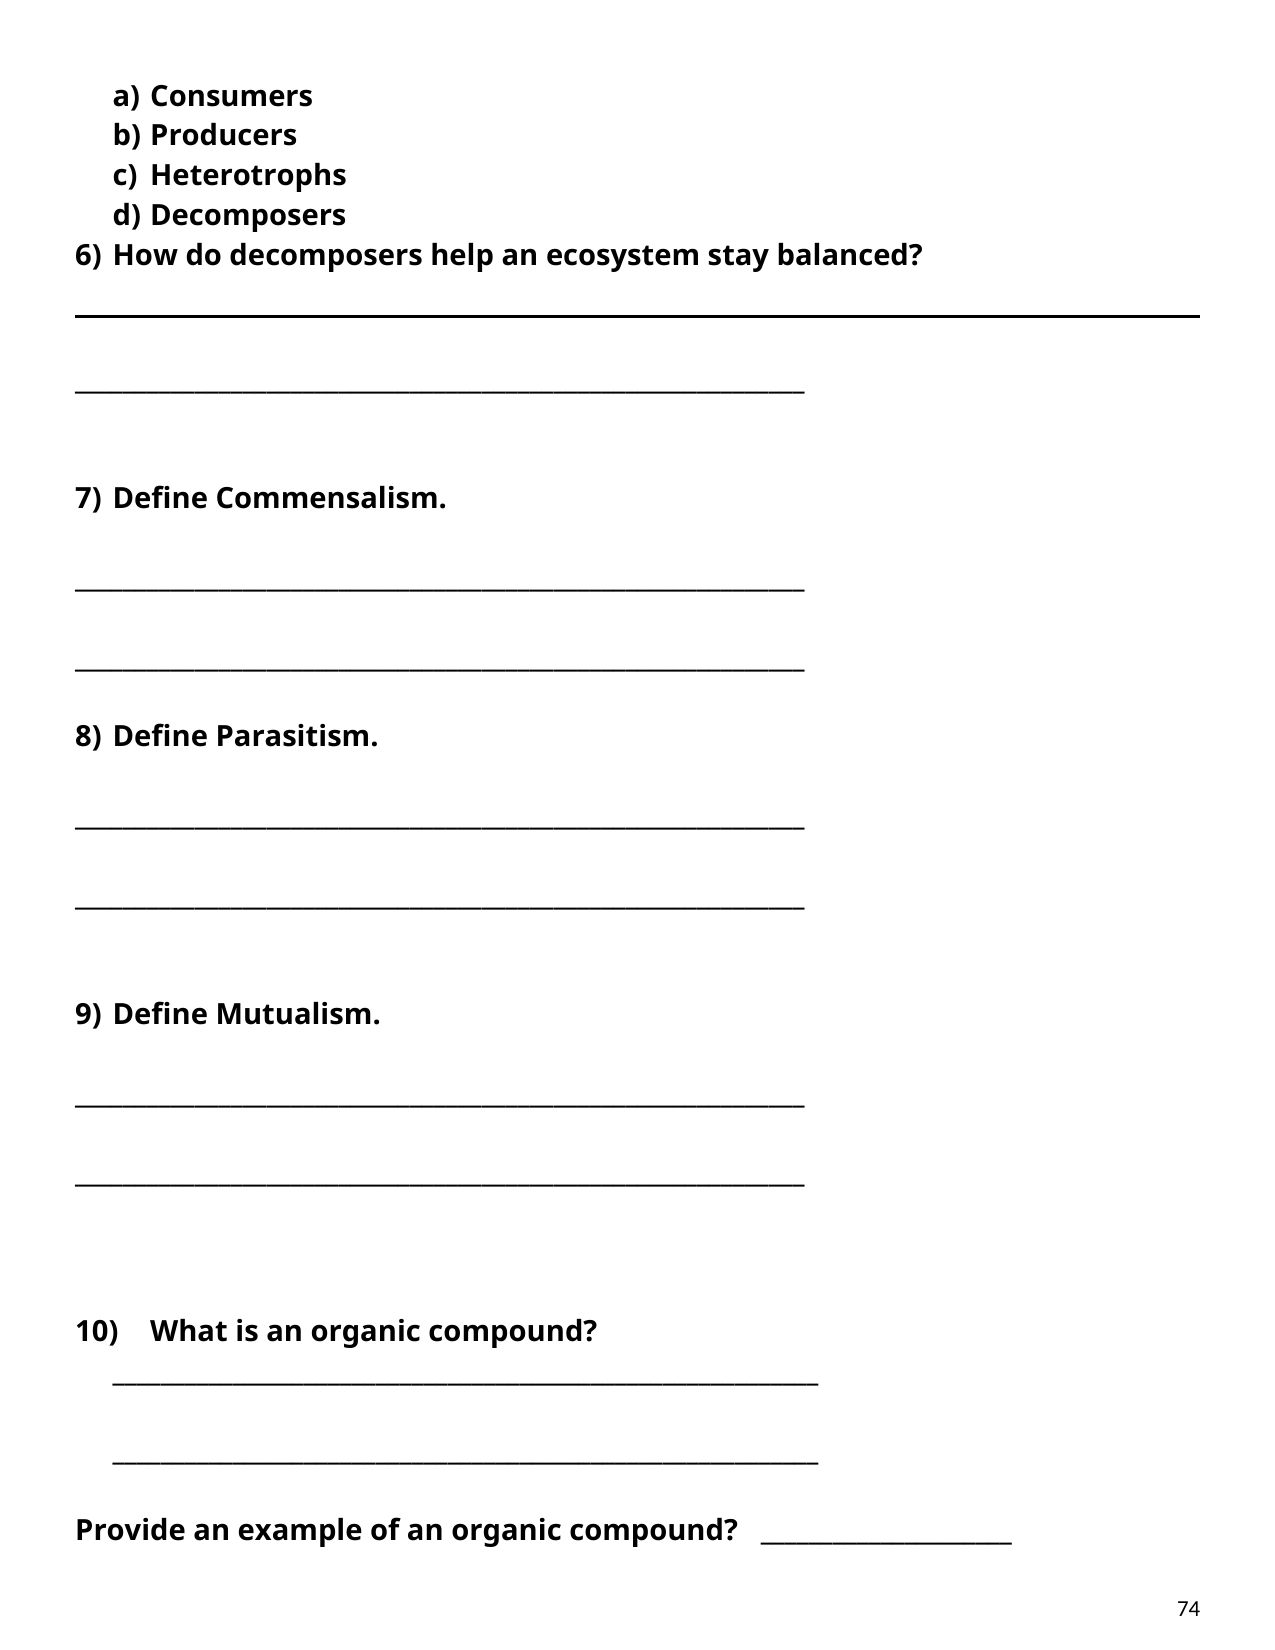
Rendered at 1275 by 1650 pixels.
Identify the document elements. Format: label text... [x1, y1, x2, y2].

text _____________________________________________________________ [75, 794, 1200, 834]
text Provide an example of an organic compound? _____________________ [75, 1509, 1200, 1549]
text _____________________________________________________________ [75, 874, 1200, 914]
text _____________________________________________________________ [75, 556, 1200, 596]
text _____________________________________________________________ [75, 358, 1200, 398]
list Producers [112, 115, 1200, 154]
list Define Parasitism. [75, 715, 1200, 755]
text _____________________________________________________________ [75, 636, 1200, 676]
list Consumers [112, 75, 1200, 115]
list Define Commensalism. [75, 477, 1200, 517]
list Heterotrophs [112, 154, 1200, 194]
list Decomposers [112, 194, 1200, 234]
list What is an organic compound? ___________________________________________________________ [75, 1311, 1200, 1390]
list Define Mutualism. [75, 993, 1200, 1033]
list ___________________________________________________________ [112, 1429, 1200, 1469]
text _____________________________________________________________ [75, 1072, 1200, 1112]
list How do decomposers help an ecosystem stay balanced? [75, 234, 1200, 273]
text _____________________________________________________________ [75, 1152, 1200, 1191]
